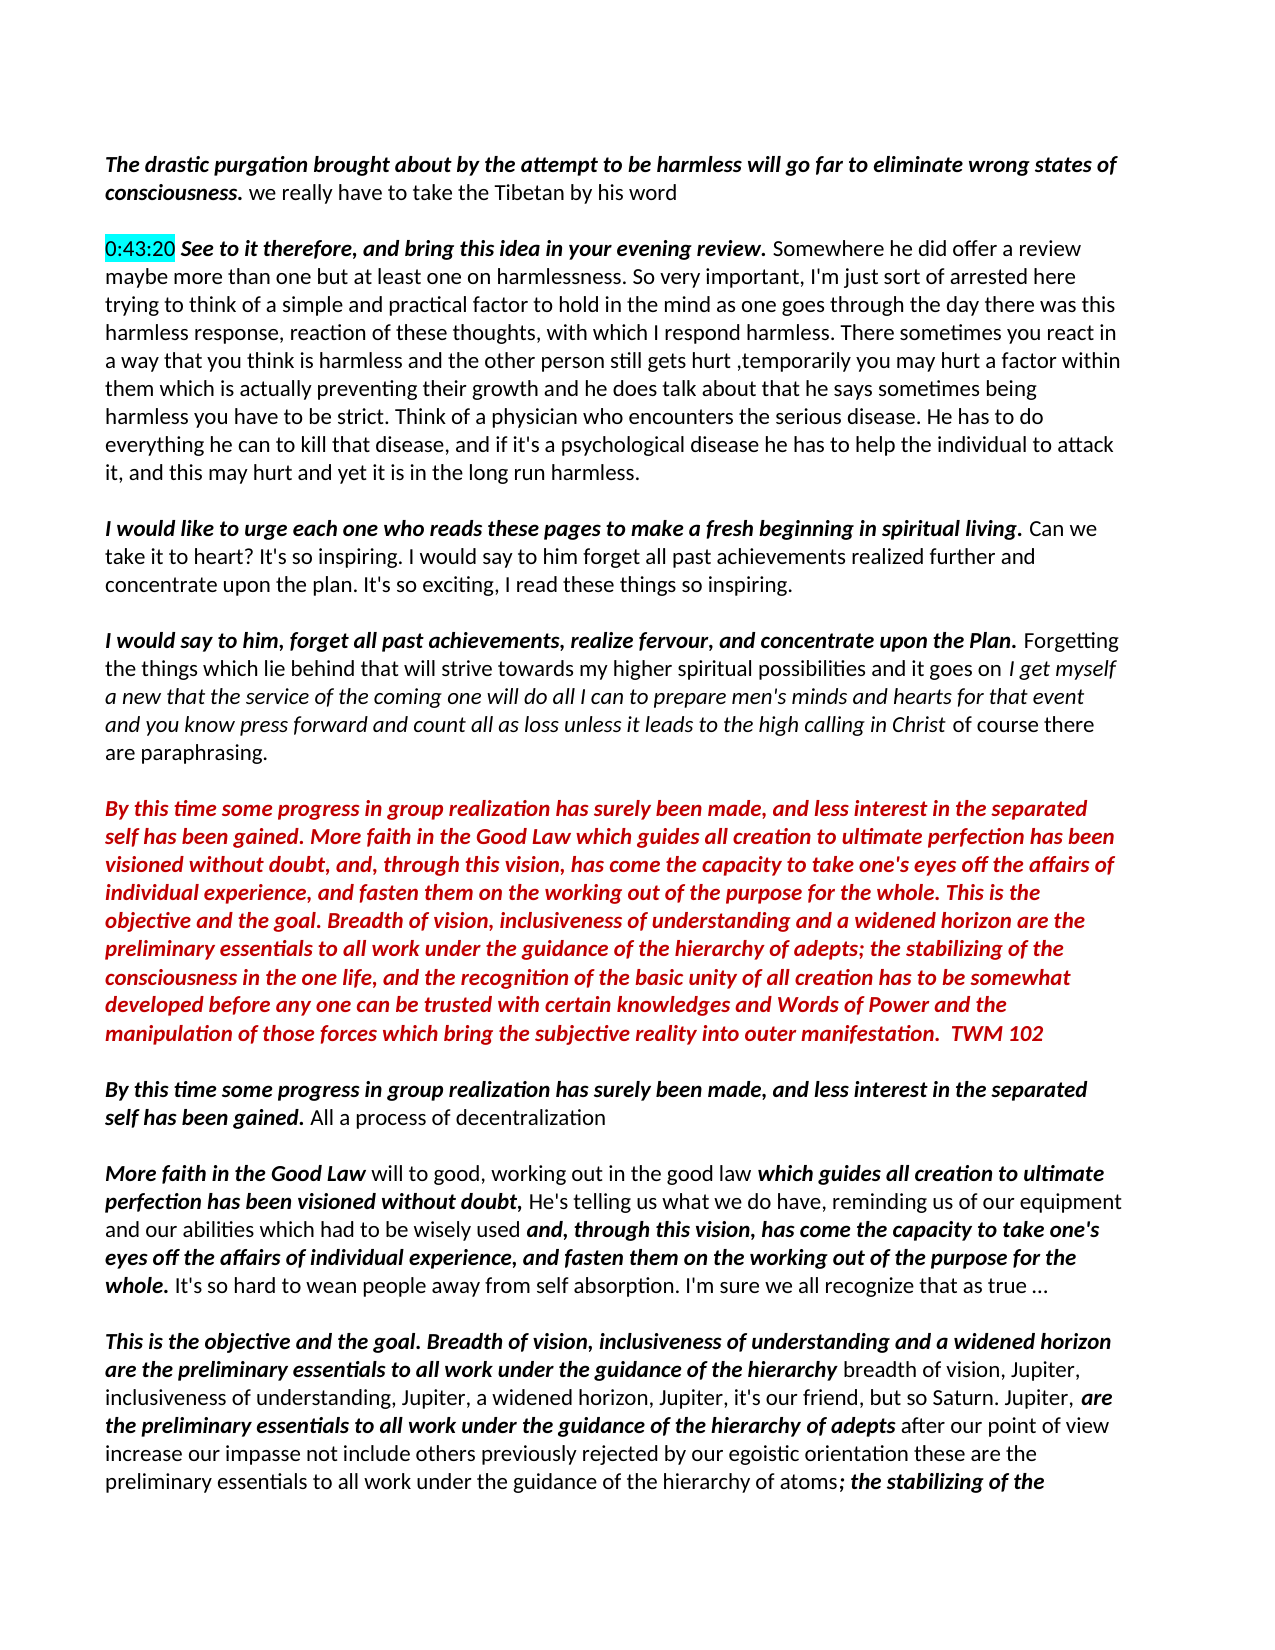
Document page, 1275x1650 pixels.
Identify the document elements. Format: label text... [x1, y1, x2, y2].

text The drastic purgation brought about by the attempt to be harmless will go far to eliminate wrong states of consciousness. we really have to take the Tibetan by his word [105, 150, 1125, 206]
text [105, 1327, 1125, 1495]
text More faith in the Good Law will to good, working out in the good law which guides all creation to ultimate perfection has been visioned without doubt, He's telling us what we do have, reminding us of our equipment and our abilities which had to be wisely used and, through this vision, has come the capacity to take one's eyes off the affairs of individual experience, and fasten them on the working out of the purpose for the whole. It's so hard to wean people away from self absorption. I'm sure we all recognize that as true … [105, 1159, 1125, 1299]
text I would like to urge each one who reads these pages to make a fresh beginning in spiritual living. Can we take it to heart? It's so inspiring. I would say to him forget all past achievements realized further and concentrate upon the plan. It's so exciting, I read these things so inspiring. [105, 514, 1125, 598]
text 0:43:20 See to it therefore, and bring this idea in your evening review. Somewhere he did offer a review maybe more than one but at least one on harmlessness. So very important, I'm just sort of arrested here trying to think of a simple and practical factor to hold in the mind as one goes through the day there was this harmless response, reaction of these thoughts, with which I respond harmless. There sometimes you react in a way that you think is harmless and the other person still gets hurt ,temporarily you may hurt a factor within them which is actually preventing their growth and he does talk about that he says sometimes being harmless you have to be strict. Think of a physician who encounters the serious disease. He has to do everything he can to kill that disease, and if it's a psychological disease he has to help the individual to attack it, and this may hurt and yet it is in the long run harmless. [105, 234, 1125, 486]
text By this time some progress in group realization has surely been made, and less interest in the separated self has been gained. All a process of decentralization [105, 1075, 1125, 1131]
text I would say to him, forget all past achievements, realize fervour, and concentrate upon the Plan. Forgetting the things which lie behind that will strive towards my higher spiritual possibilities and it goes on I get myself a new that the service of the coming one will do all I can to prepare men's minds and hearts for that event and you know press forward and count all as loss unless it leads to the high calling in Christ of course there are paraphrasing. [105, 626, 1125, 766]
text By this time some progress in group realization has surely been made, and less interest in the separated self has been gained. More faith in the Good Law which guides all creation to ultimate perfection has been visioned without doubt, and, through this vision, has come the capacity to take one's eyes off the affairs of individual experience, and fasten them on the working out of the purpose for the whole. This is the objective and the goal. Breadth of vision, inclusiveness of understanding and a widened horizon are the preliminary essentials to all work under the guidance of the hierarchy of adepts; the stabilizing of the consciousness in the one life, and the recognition of the basic unity of all creation has to be somewhat developed before any one can be trusted with certain knowledges and Words of Power and the manipulation of those forces which bring the subjective reality into outer manifestation. TWM 102 [105, 794, 1125, 1047]
